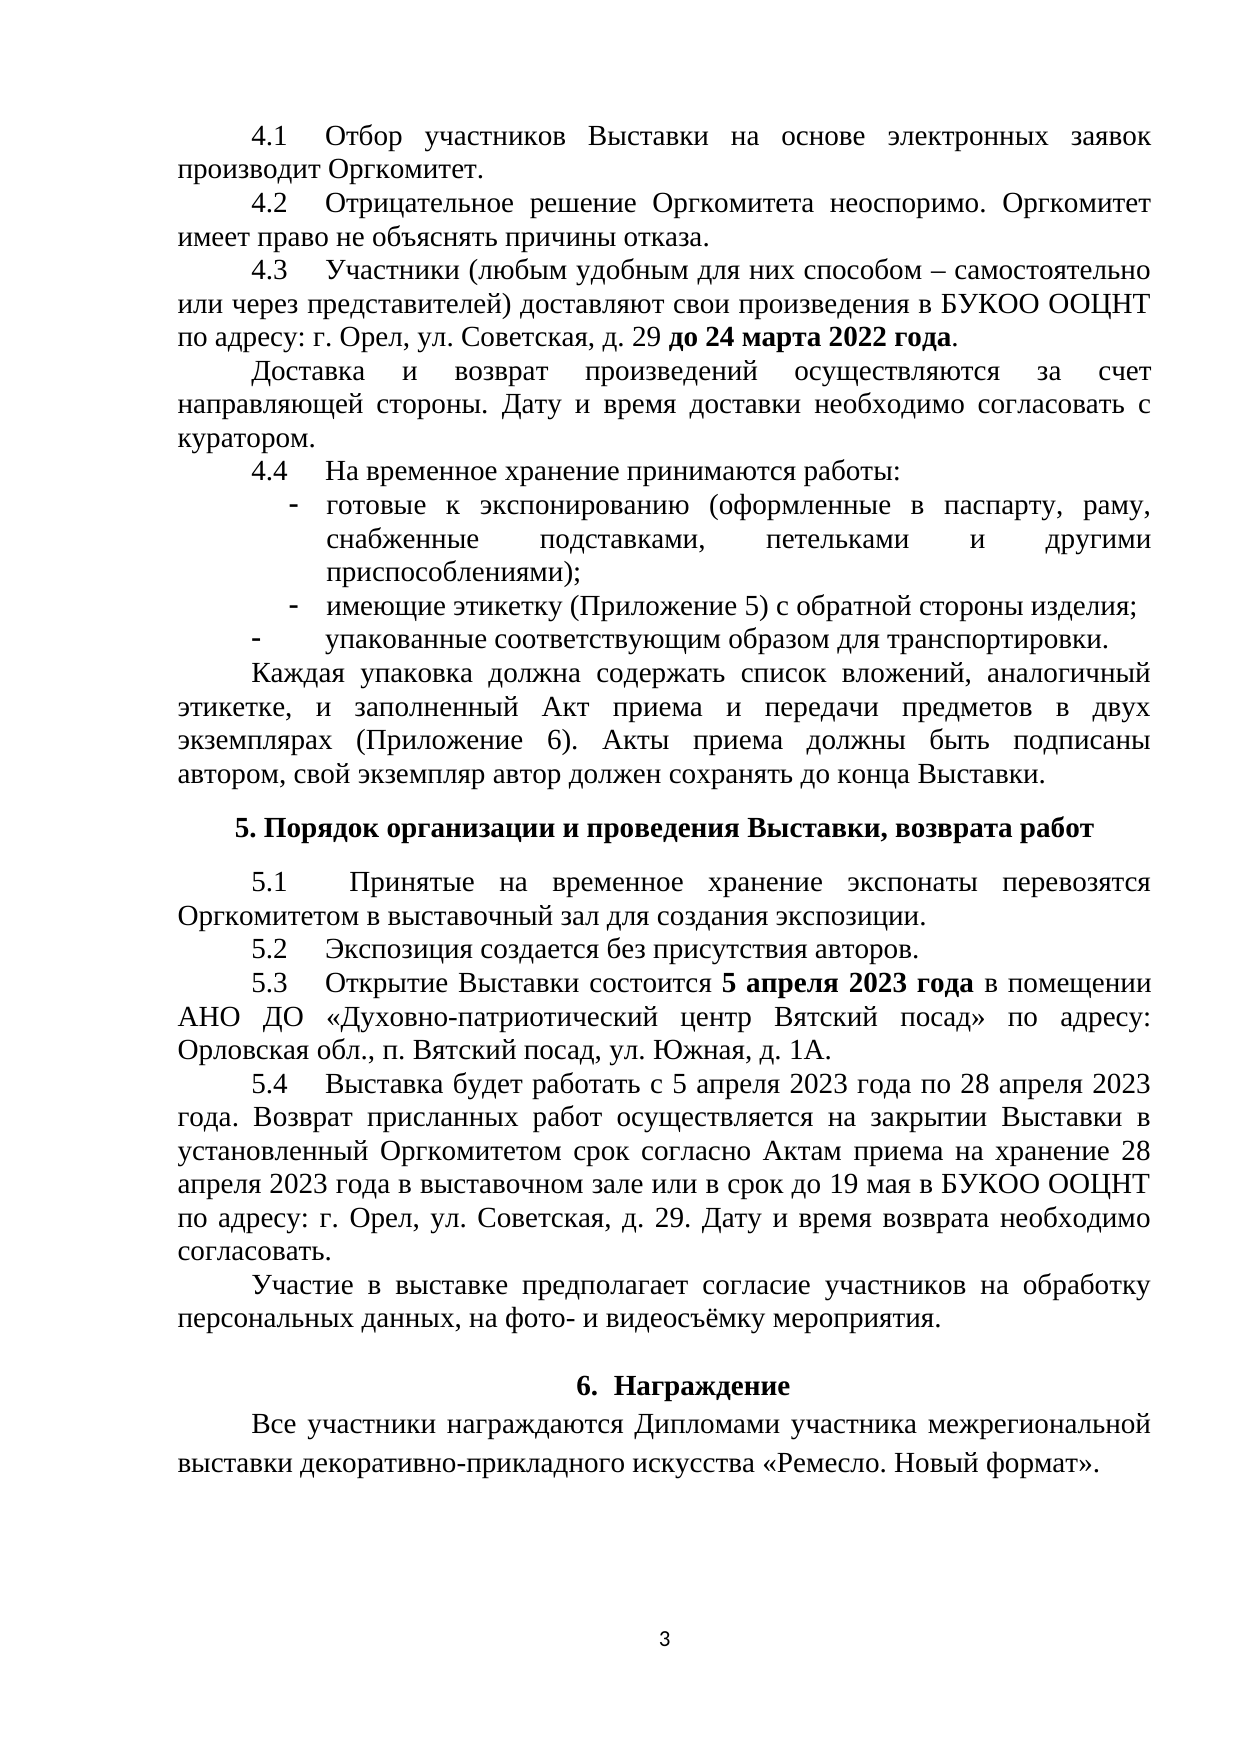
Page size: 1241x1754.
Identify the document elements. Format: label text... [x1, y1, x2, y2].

text 5. Порядок организации и проведения Выставки, возврата работ [177, 810, 1152, 844]
list На временное хранение принимаются работы: [177, 453, 1152, 487]
list упакованные соответствующим образом для транспортировки. [177, 621, 1152, 655]
list Отбор участников Выставки на основе электронных заявок производит Оргкомитет. [177, 118, 1152, 185]
list Отрицательное решение Оргкомитета неоспоримо. Оргкомитет имеет право не объяснять причины отказа. [177, 185, 1152, 252]
list Участники (любым удобным для них способом – самостоятельно или через представителей) доставляют свои произведения в БУКОО ООЦНТ по адресу: г. Орел, ул. Советская, д. 29 до 24 марта 2022 года. [177, 252, 1152, 353]
list Принятые на временное хранение экспонаты перевозятся Оргкомитетом в выставочный зал для создания экспозиции. [177, 864, 1152, 932]
list готовые к экспонированию (оформленные в паспарту, раму, снабженные подставками, петельками и другими приспособлениями); [288, 487, 1152, 588]
list Участие в выставке предполагает согласие участников на обработку персональных данных, на фото- и видеосъёмку мероприятия. [177, 1267, 1152, 1334]
list имеющие этикетку (Приложение 5) с обратной стороны изделия; [288, 588, 1152, 621]
text Доставка и возврат произведений осуществляются за счет направляющей стороны. Дату и время доставки необходимо согласовать с куратором. [177, 353, 1152, 453]
list Награждение [215, 1368, 1152, 1401]
list Экспозиция создается без присутствия авторов. [177, 932, 1152, 965]
list Открытие Выставки состоится 5 апреля 2023 года в помещении АНО ДО «Духовно-патриотический центр Вятский посад» по адресу: Орловская обл., п. Вятский посад, ул. Южная, д. 1А. [177, 965, 1152, 1066]
list Выставка будет работать с 5 апреля 2023 года по 28 апреля 2023 года. Возврат присланных работ осуществляется на закрытии Выставки в установленный Оргкомитетом срок согласно Актам приема на хранение 28 апреля 2023 года в выставочном зале или в срок до 19 мая в БУКОО ООЦНТ по адресу: г. Орел, ул. Советская, д. 29. Дату и время возврата необходимо согласовать. [177, 1066, 1152, 1267]
list Каждая упаковка должна содержать список вложений, аналогичный этикетке, и заполненный Акт приема и передачи предметов в двух экземплярах (Приложение 6). Акты приема должны быть подписаны автором, свой экземпляр автор должен сохранять до конца Выставки. [177, 655, 1152, 789]
list Все участники награждаются Дипломами участника межрегиональной выставки декоративно-прикладного искусства «Ремесло. Новый формат». [177, 1406, 1152, 1478]
